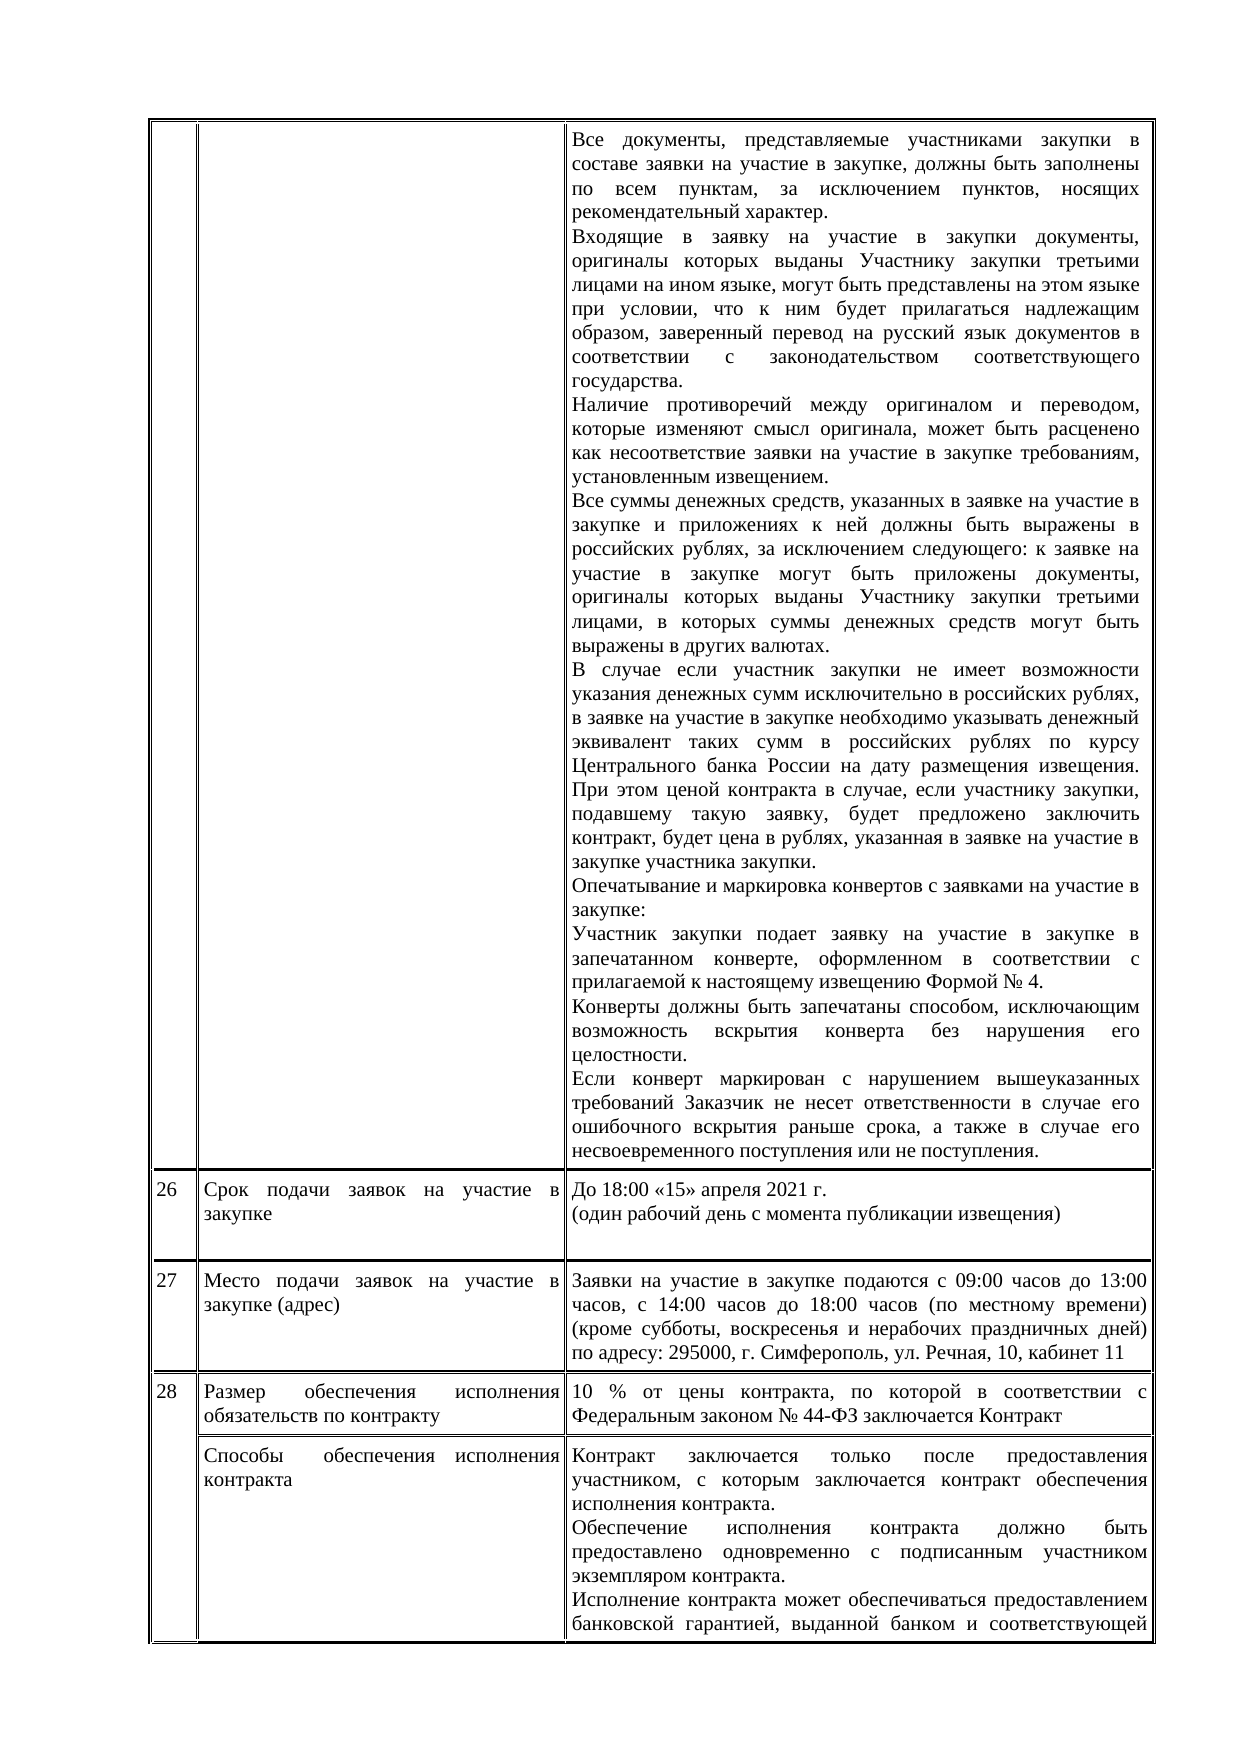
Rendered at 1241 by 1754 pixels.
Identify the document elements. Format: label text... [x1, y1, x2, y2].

table_cell Срок подачи заявок на участие в закупке [199, 1171, 564, 1259]
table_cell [566, 1434, 1153, 1641]
table_cell До 18:00 «15» апреля 2021 г. (один рабочий день с момента публикации извещения) [567, 1168, 1154, 1259]
table_cell 10 % от цены контракта, по которой в соответствии с Федеральным законом № 44-ФЗ заключается Контракт [567, 1370, 1153, 1433]
table_cell Размер обеспечения исполнения обязательств по контракту [199, 1374, 564, 1433]
table_cell 28 [152, 1370, 198, 1641]
table_cell Место подачи заявок на участие в закупке (адрес) [199, 1262, 564, 1370]
table_cell 25 [152, 122, 198, 1168]
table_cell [198, 122, 566, 1168]
table_cell Заявки на участие в закупке подаются с 09:00 часов до 13:00 часов, с 14:00 часов до 18:00 часов (по местному времени) (кроме субботы, воскресенья и нерабочих праздничных дней) по адресу: 295000, г. Симферополь, ул. Речная, 10, кабинет 11 [567, 1259, 1152, 1370]
table_cell 27 [152, 1259, 196, 1370]
table_cell 26 [150, 1168, 196, 1259]
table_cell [566, 122, 1152, 1168]
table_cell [198, 1437, 566, 1641]
